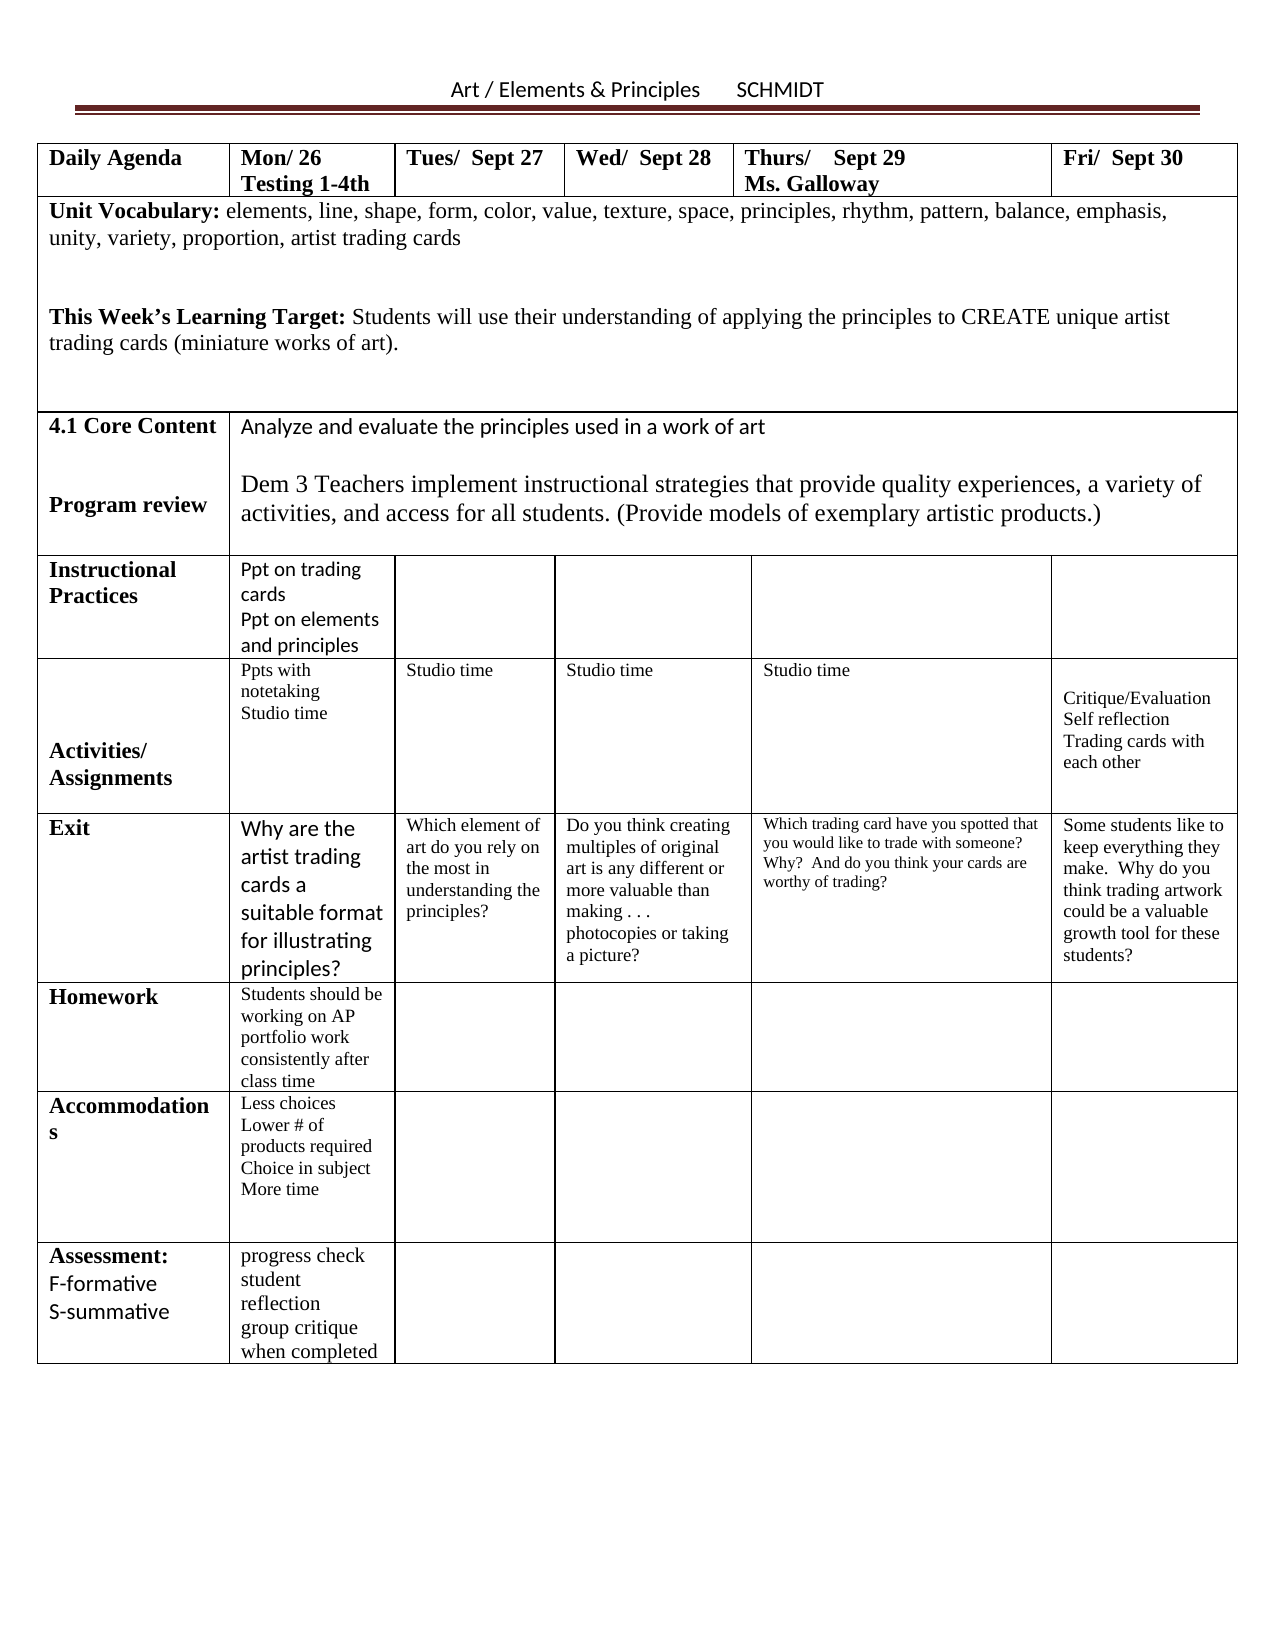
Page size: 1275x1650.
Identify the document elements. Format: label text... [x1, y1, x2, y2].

table_cell Activities/ Assignments [38, 659, 229, 813]
table_cell Unit Vocabulary: elements, line, shape, form, color, value, texture, space, principles, rhythm, pattern, balance, emphasis, unity, variety, proportion, artist trading cards This Week’s Learning Target: Students will use their understanding of applying the principles to CREATE unique artist trading cards (miniature works of art). [38, 197, 1237, 411]
table_cell [396, 983, 554, 1091]
table_cell [396, 1243, 554, 1363]
table_cell [1052, 1092, 1237, 1242]
table_header Wed/ Sept 28 [565, 144, 733, 196]
table_cell Analyze and evaluate the principles used in a work of art Dem 3 Teachers implement instructional strategies that provide quality experiences, a variety of activities, and access for all students. (Provide models of exemplary artistic products.) [230, 413, 1237, 555]
table_cell [556, 1092, 751, 1242]
table_cell Studio time [556, 659, 751, 813]
table_header Daily Agenda [38, 144, 229, 196]
table_header Tues/ Sept 27 [396, 144, 564, 196]
table_cell Critique/Evaluation Self reflection Trading cards with each other [1052, 659, 1237, 813]
table_header Thurs/ Sept 29 Ms. Galloway [734, 144, 1051, 196]
table_header Mon/ 26 Testing 1-4th [230, 144, 394, 196]
table_cell Exit [38, 814, 229, 982]
table_cell Some students like to keep everything they make. Why do you think trading artwork could be a valuable growth tool for these students? [1052, 814, 1237, 982]
table_cell [1052, 983, 1237, 1091]
table_cell Homework [38, 983, 229, 1091]
table_cell Accommodations [38, 1092, 229, 1242]
table_cell Instructional Practices [38, 556, 229, 657]
table_cell Ppts with notetaking Studio time [230, 659, 394, 813]
table_cell Assessment: F-formative S-summative [38, 1243, 229, 1363]
table_cell [752, 556, 1051, 657]
table_cell progress check student reflection group critique when completed [230, 1243, 394, 1363]
table_cell Less choices Lower # of products required Choice in subject More time [230, 1092, 394, 1242]
table_cell [396, 556, 554, 657]
table_cell Studio time [752, 659, 1051, 813]
table_cell [556, 556, 751, 657]
table_cell Do you think creating multiples of original art is any different or more valuable than making . . . photocopies or taking a picture? [556, 814, 751, 982]
table_cell [752, 1243, 1051, 1363]
table_cell [752, 1092, 1051, 1242]
table_cell Studio time [396, 659, 554, 813]
table_cell [1052, 1243, 1237, 1363]
table_cell [556, 1243, 751, 1363]
table_cell [396, 1092, 554, 1242]
table_cell Students should be working on AP portfolio work consistently after class time [230, 983, 394, 1091]
table_header Fri/ Sept 30 [1052, 144, 1237, 196]
table_cell [1052, 556, 1237, 657]
table_cell Which element of art do you rely on the most in understanding the principles? [396, 814, 554, 982]
table_cell Why are the artist trading cards a suitable format for illustrating principles? [230, 814, 394, 982]
table_cell [752, 983, 1051, 1091]
table_cell Which trading card have you spotted that you would like to trade with someone? Why? And do you think your cards are worthy of trading? [752, 814, 1051, 982]
table_cell Ppt on trading cards Ppt on elements and principles [230, 556, 394, 657]
table_cell 4.1 Core Content Program review [38, 413, 229, 555]
table_cell [556, 983, 751, 1091]
